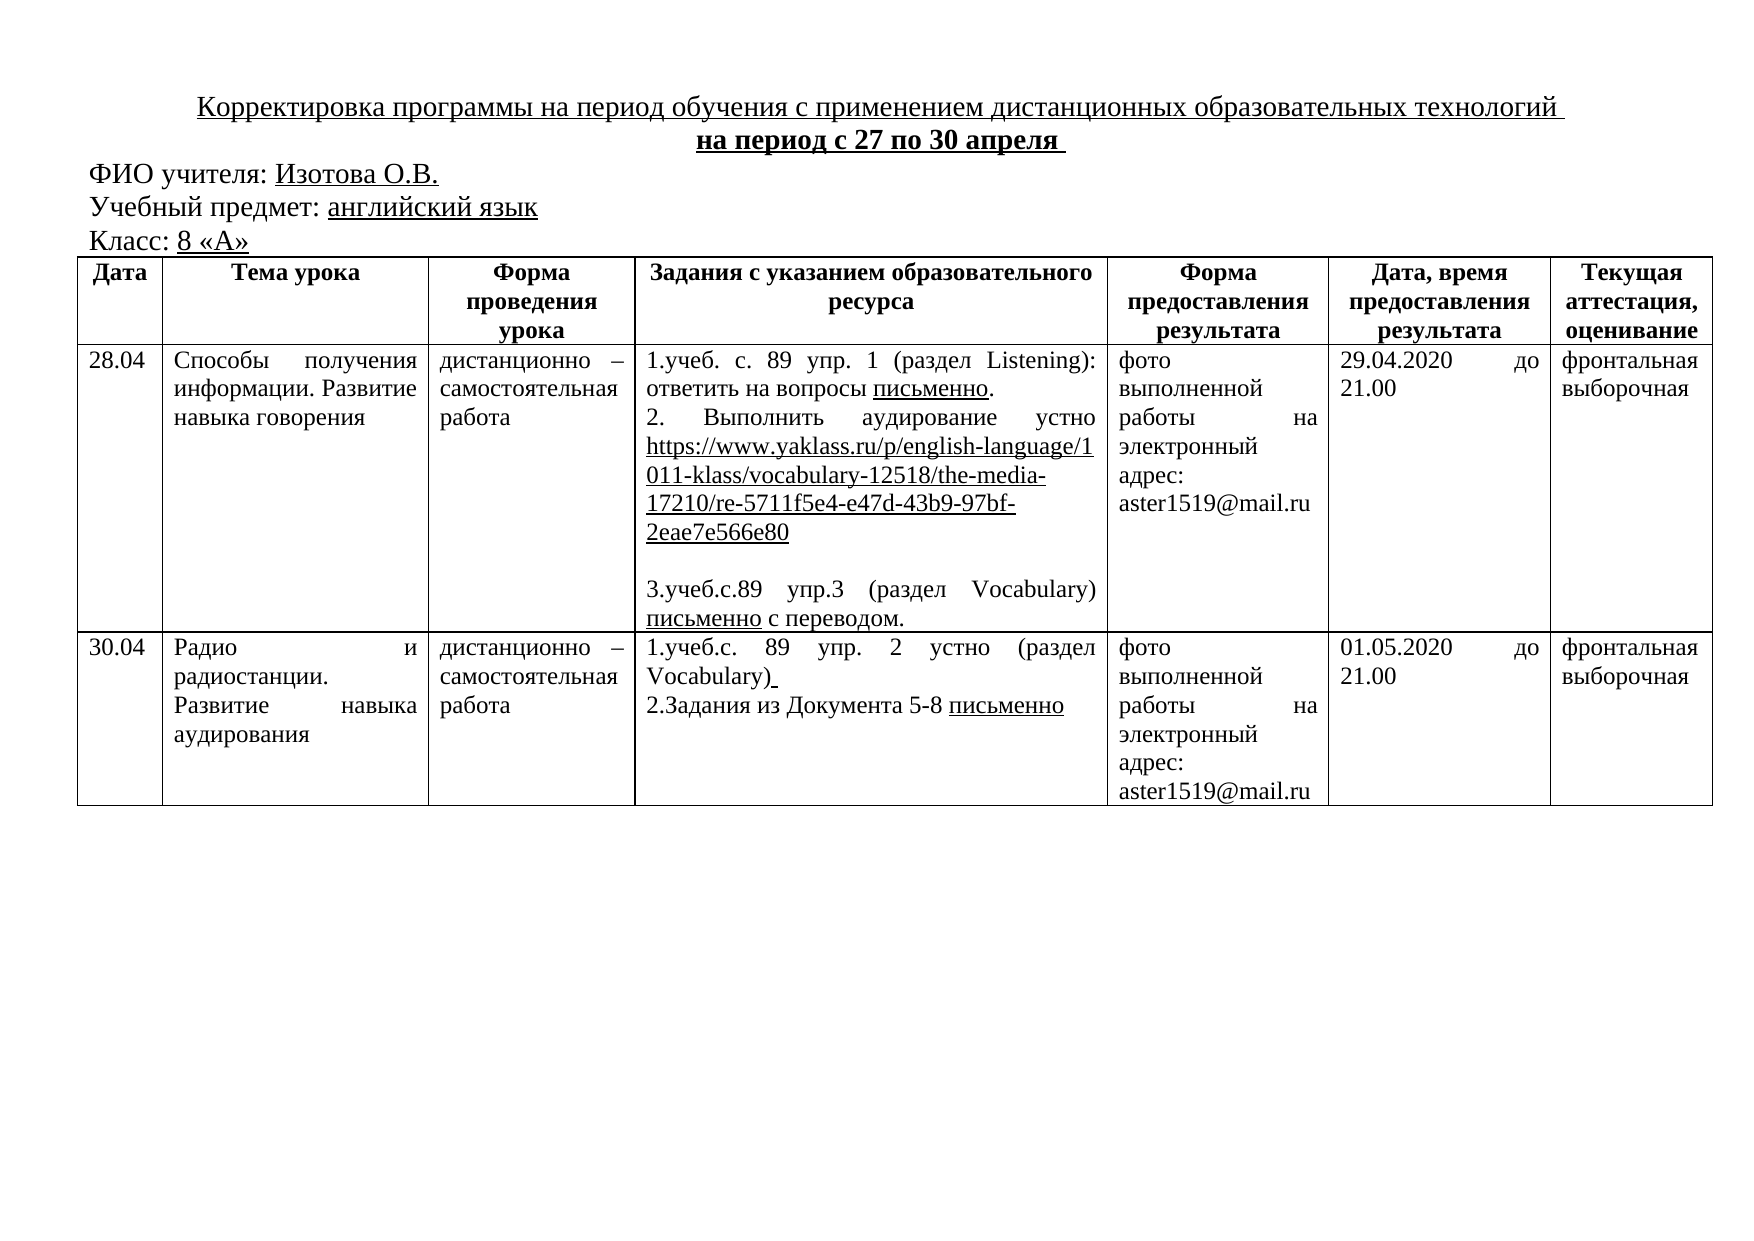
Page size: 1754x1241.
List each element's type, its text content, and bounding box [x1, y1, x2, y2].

table_cell дистанционно – самостоятельная работа [429, 345, 634, 631]
text Класс: 8 «А» [89, 223, 1665, 256]
table_cell фото выполненной работы на электронный адрес: aster1519@mail.ru [1108, 633, 1328, 805]
table_cell фронтальная выборочная [1551, 633, 1712, 805]
table_cell 1.учеб.с. 89 упр. 2 устно (раздел Vocabulary) 2.Задания из Документа 5-8 письменно [636, 633, 1107, 805]
table_cell 1.учеб. с. 89 упр. 1 (раздел Listening): ответить на вопросы письменно. 2. Выполнить аудирование устно https://www.yaklass.ru/p/english-language/1011-klass/vocabulary-12518/the-media-17210/re-5711f5e4-e47d-43b9-97bf-2eae7e566e80 3.учеб.с.89 упр.3 (раздел Vocabulary) письменно с переводом. [636, 345, 1107, 631]
table_cell фронтальная выборочная [1551, 345, 1712, 631]
text Корректировка программы на период обучения с применением дистанционных образовательных технологий [89, 89, 1665, 122]
table_cell 01.05.2020 до 21.00 [1329, 633, 1550, 805]
table_cell 29.04.2020 до 21.00 [1329, 345, 1550, 631]
text ФИО учителя: Изотова О.В. [89, 156, 1665, 189]
text на период с 27 по 30 апреля [89, 122, 1665, 156]
table_header Форма проведения урока [429, 258, 634, 344]
table_cell 30.04 [78, 633, 162, 805]
table_header Задания с указанием образовательного ресурса [636, 258, 1107, 344]
table_header Дата, время предоставления результата [1329, 258, 1550, 344]
table_cell дистанционно – самостоятельная работа [429, 633, 634, 805]
table_header Текущая аттестация, оценивание [1551, 258, 1712, 344]
table_cell Способы получения информации. Развитие навыка говорения [163, 345, 428, 631]
table_header Форма предоставления результата [1108, 258, 1328, 344]
table_cell фото выполненной работы на электронный адрес: aster1519@mail.ru [1108, 345, 1328, 631]
table_cell Радио и радиостанции. Развитие навыка аудирования [163, 633, 428, 805]
text Учебный предмет: английский язык [89, 189, 1665, 223]
table_header Тема урока [163, 258, 428, 344]
table_cell 28.04 [78, 345, 162, 631]
table_header Дата [78, 258, 162, 344]
